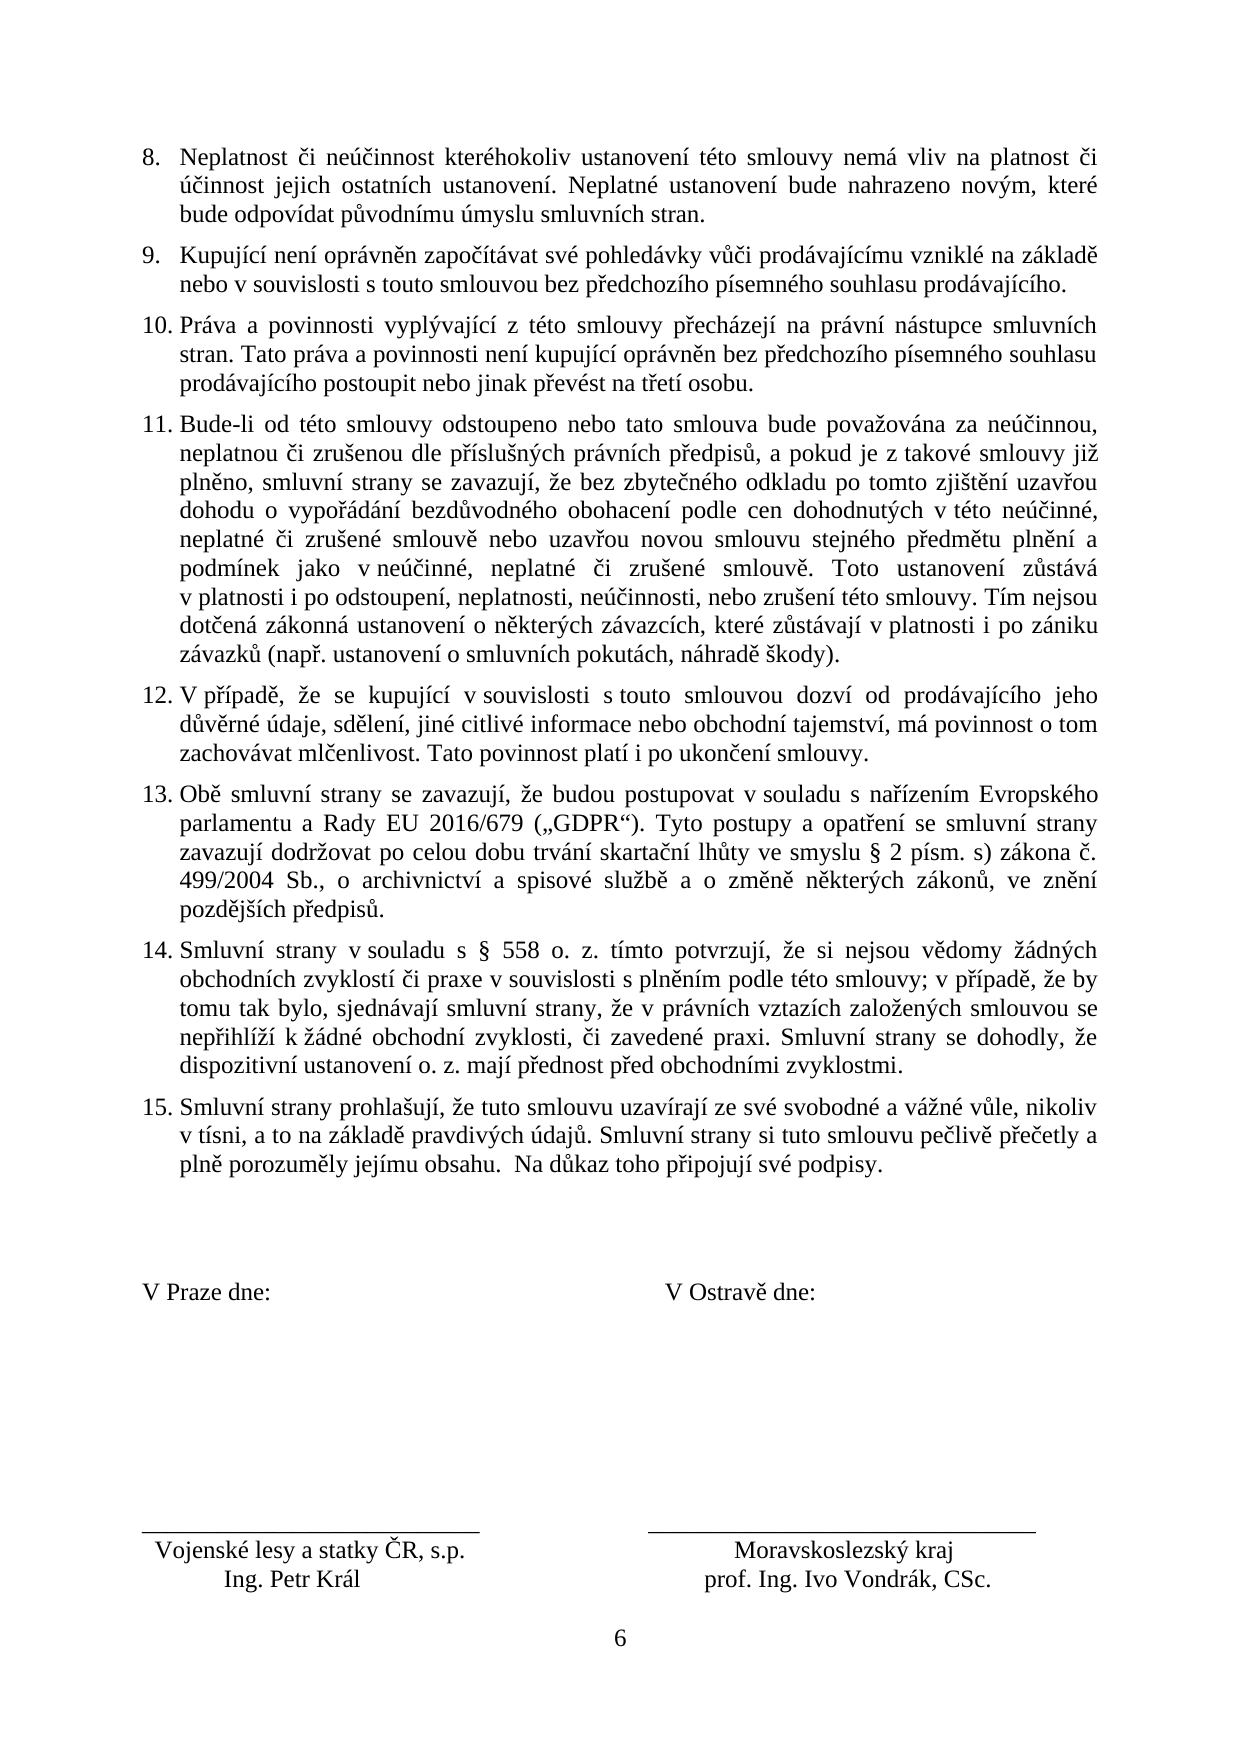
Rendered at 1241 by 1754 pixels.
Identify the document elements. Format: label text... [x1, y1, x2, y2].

list Obě smluvní strany se zavazují, že budou postupovat v souladu s nařízením Evropského parlamentu a Rady EU 2016/679 („GDPR“). Tyto postupy a opatření se smluvní strany zavazují dodržovat po celou dobu trvání skartační lhůty ve smyslu § 2 písm. s) zákona č. 499/2004 Sb., o archivnictví a spisové službě a o změně některých zákonů, ve znění pozdějších předpisů. [142, 779, 1098, 923]
text Vojenské lesy a statky ČR, s.p. Moravskoslezský kraj [142, 1536, 1098, 1564]
list Kupující není oprávněn započítávat své pohledávky vůči prodávajícímu vzniklé na základě nebo v souvislosti s touto smlouvou bez předchozího písemného souhlasu prodávajícího. [142, 241, 1098, 298]
list V případě, že se kupující v souvislosti s touto smlouvou dozví od prodávajícího jeho důvěrné údaje, sdělení, jiné citlivé informace nebo obchodní tajemství, má povinnost o tom zachovávat mlčenlivost. Tato povinnost platí i po ukončení smlouvy. [142, 681, 1098, 767]
list Práva a povinnosti vyplývající z této smlouvy přecházejí na právní nástupce smluvních stran. Tato práva a povinnosti není kupující oprávněn bez předchozího písemného souhlasu prodávajícího postoupit nebo jinak převést na třetí osobu. [142, 311, 1098, 397]
list Bude-li od této smlouvy odstoupeno nebo tato smlouva bude považována za neúčinnou, neplatnou či zrušenou dle příslušných právních předpisů, a pokud je z takové smlouvy již plněno, smluvní strany se zavazují, že bez zbytečného odkladu po tomto zjištění uzavřou dohodu o vypořádání bezdůvodného obohacení podle cen dohodnutých v této neúčinné, neplatné či zrušené smlouvě nebo uzavřou novou smlouvu stejného předmětu plnění a podmínek jako v neúčinné, neplatné či zrušené smlouvě. Toto ustanovení zůstává v platnosti i po odstoupení, neplatnosti, neúčinnosti, nebo zrušení této smlouvy. Tím nejsou dotčená zákonná ustanovení o některých závazcích, které zůstávají v platnosti i po zániku závazků (např. ustanovení o smluvních pokutách, náhradě škody). [142, 409, 1098, 668]
text ___________________________ _______________________________ [142, 1507, 1098, 1536]
list Ing. Petr Král prof. Ing. Ivo Vondrák, CSc. [179, 1564, 1098, 1593]
list Smluvní strany v souladu s § 558 o. z. tímto potvrzují, že si nejsou vědomy žádných obchodních zvyklostí či praxe v souvislosti s plněním podle této smlouvy; v případě, že by tomu tak bylo, sjednávají smluvní strany, že v právních vztazích založených smlouvou se nepřihlíží k žádné obchodní zvyklosti, či zavedené praxi. Smluvní strany se dohodly, že dispozitivní ustanovení o. z. mají přednost před obchodními zvyklostmi. [142, 936, 1098, 1079]
list Neplatnost či neúčinnost kteréhokoliv ustanovení této smlouvy nemá vliv na platnost či účinnost jejich ostatních ustanovení. Neplatné ustanovení bude nahrazeno novým, které bude odpovídat původnímu úmyslu smluvních stran. [142, 142, 1098, 228]
list Smluvní strany prohlašují, že tuto smlouvu uzavírají ze své svobodné a vážné vůle, nikoliv v tísni, a to na základě pravdivých údajů. Smluvní strany si tuto smlouvu pečlivě přečetly a plně porozuměly jejímu obsahu. Na důkaz toho připojují své podpisy. [142, 1092, 1098, 1178]
text V Praze dne: V Ostravě dne: [142, 1277, 1098, 1306]
